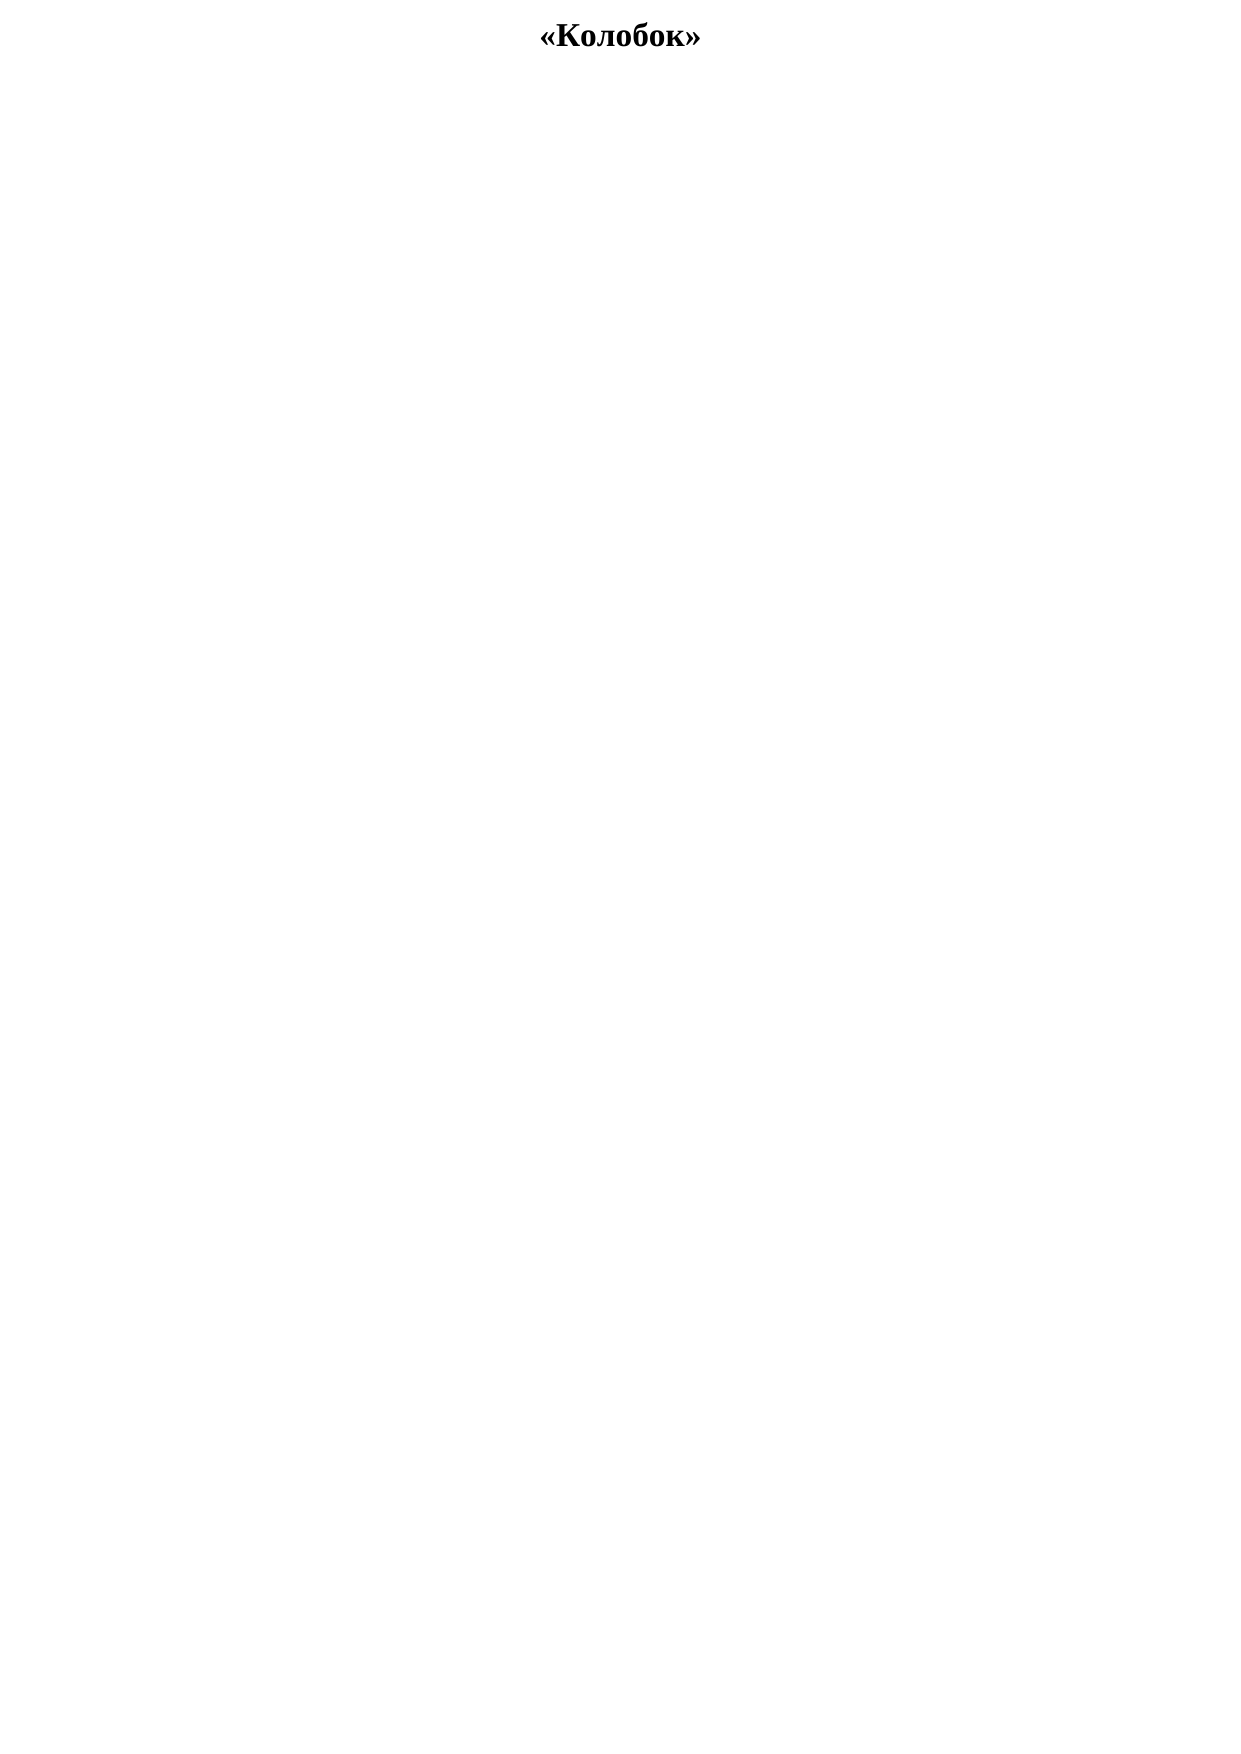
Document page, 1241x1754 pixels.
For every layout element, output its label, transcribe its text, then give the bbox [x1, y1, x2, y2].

text «Колобок» [29, 15, 1211, 53]
